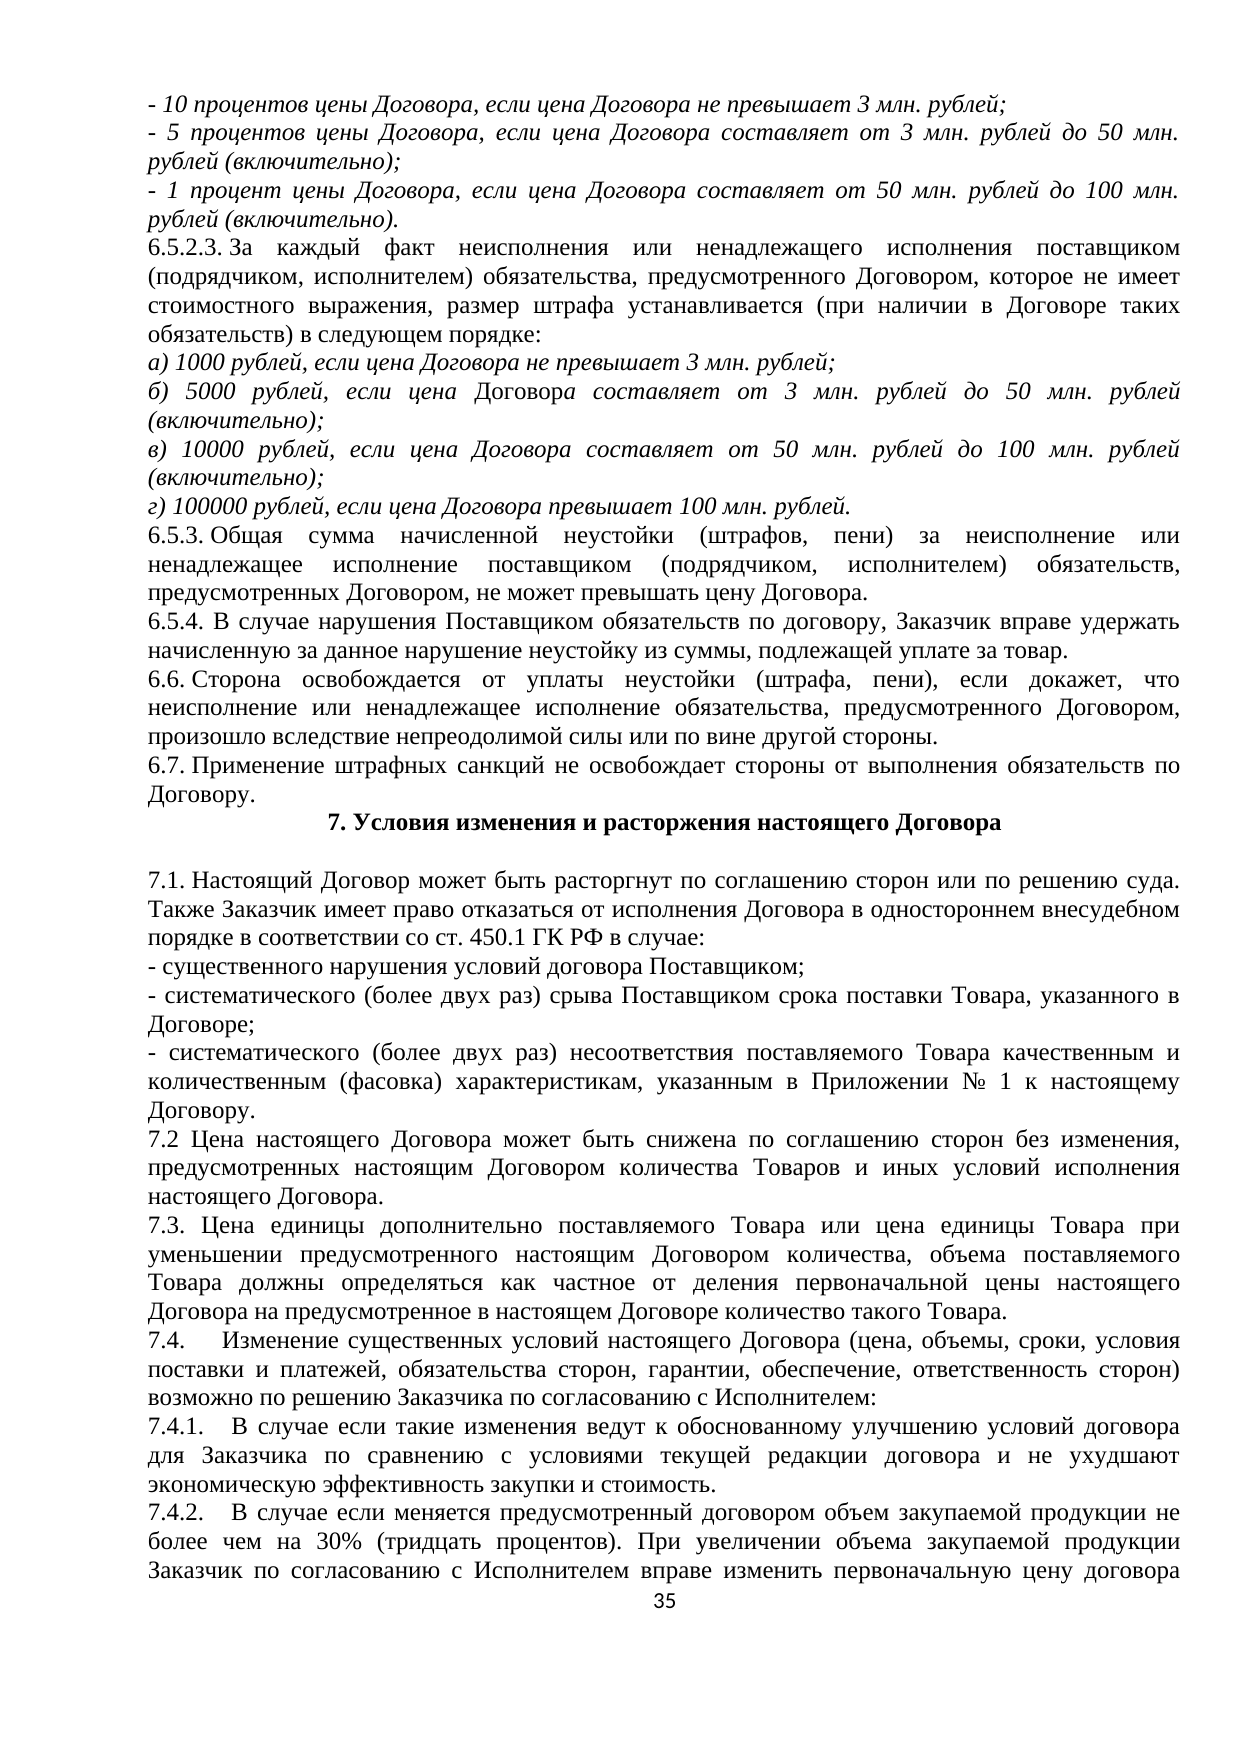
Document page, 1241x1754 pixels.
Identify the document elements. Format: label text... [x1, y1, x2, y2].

text - 1 процент цены Договора, если цена Договора составляет от 50 млн. рублей до 100 млн. рублей (включительно). [148, 175, 1181, 232]
text а) 1000 рублей, если цена Договора не превышает 3 млн. рублей; [148, 347, 1181, 376]
text - существенного нарушения условий договора Поставщиком; [148, 951, 1181, 980]
text - систематического (более двух раз) срыва Поставщиком срока поставки Товара, указанного в Договоре; [148, 980, 1181, 1037]
text 7.3. Цена единицы дополнительно поставляемого Товара или цена единицы Товара при уменьшении предусмотренного настоящим Договором количества, объема поставляемого Товара должны определяться как частное от деления первоначальной цены настоящего Договора на предусмотренное в настоящем Договоре количество такого Товара. [148, 1210, 1181, 1325]
text 7.4.1. В случае если такие изменения ведут к обоснованному улучшению условий договора для Заказчика по сравнению с условиями текущей редакции договора и не ухудшают экономическую эффективность закупки и стоимость. [148, 1411, 1181, 1497]
text - 10 процентов цены Договора, если цена Договора не превышает 3 млн. рублей; [148, 89, 1181, 117]
text - систематического (более двух раз) несоответствия поставляемого Товара качественным и количественным (фасовка) характеристикам, указанным в Приложении № 1 к настоящему Договору. [148, 1037, 1181, 1124]
text 7. Условия изменения и расторжения настоящего Договора [148, 807, 1181, 836]
text - 5 процентов цены Договора, если цена Договора составляет от 3 млн. рублей до 50 млн. рублей (включительно); [148, 117, 1181, 175]
text 6.5.2.3. За каждый факт неисполнения или ненадлежащего исполнения поставщиком (подрядчиком, исполнителем) обязательства, предусмотренного Договором, которое не имеет стоимостного выражения, размер штрафа устанавливается (при наличии в Договоре таких обязательств) в следующем порядке: [148, 232, 1181, 347]
text 7.2 Цена настоящего Договора может быть снижена по соглашению сторон без изменения, предусмотренных настоящим Договором количества Товаров и иных условий исполнения настоящего Договора. [148, 1124, 1181, 1210]
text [148, 1497, 1181, 1584]
text 6.5.4. В случае нарушения Поставщиком обязательств по договору, Заказчик вправе удержать начисленную за данное нарушение неустойку из суммы, подлежащей уплате за товар. [148, 606, 1181, 664]
text 7.1. Настоящий Договор может быть расторгнут по соглашению сторон или по решению суда. Также Заказчик имеет право отказаться от исполнения Договора в одностороннем внесудебном порядке в соответствии со ст. 450.1 ГК РФ в случае: [148, 865, 1181, 951]
text 6.7. Применение штрафных санкций не освобождает стороны от выполнения обязательств по Договору. [148, 750, 1181, 807]
text 7.4. Изменение существенных условий настоящего Договора (цена, объемы, сроки, условия поставки и платежей, обязательства сторон, гарантии, обеспечение, ответственность сторон) возможно по решению Заказчика по согласованию с Исполнителем: [148, 1325, 1181, 1411]
text 6.5.3. Общая сумма начисленной неустойки (штрафов, пени) за неисполнение или ненадлежащее исполнение поставщиком (подрядчиком, исполнителем) обязательств, предусмотренных Договором, не может превышать цену Договора. [148, 520, 1181, 606]
text 6.6. Сторона освобождается от уплаты неустойки (штрафа, пени), если докажет, что неисполнение или ненадлежащее исполнение обязательства, предусмотренного Договором, произошло вследствие непреодолимой силы или по вине другой стороны. [148, 664, 1181, 750]
text в) 10000 рублей, если цена Договора составляет от 50 млн. рублей до 100 млн. рублей (включительно); [148, 434, 1181, 491]
text б) 5000 рублей, если цена Договора составляет от 3 млн. рублей до 50 млн. рублей (включительно); [148, 376, 1181, 434]
text г) 100000 рублей, если цена Договора превышает 100 млн. рублей. [148, 491, 1181, 520]
